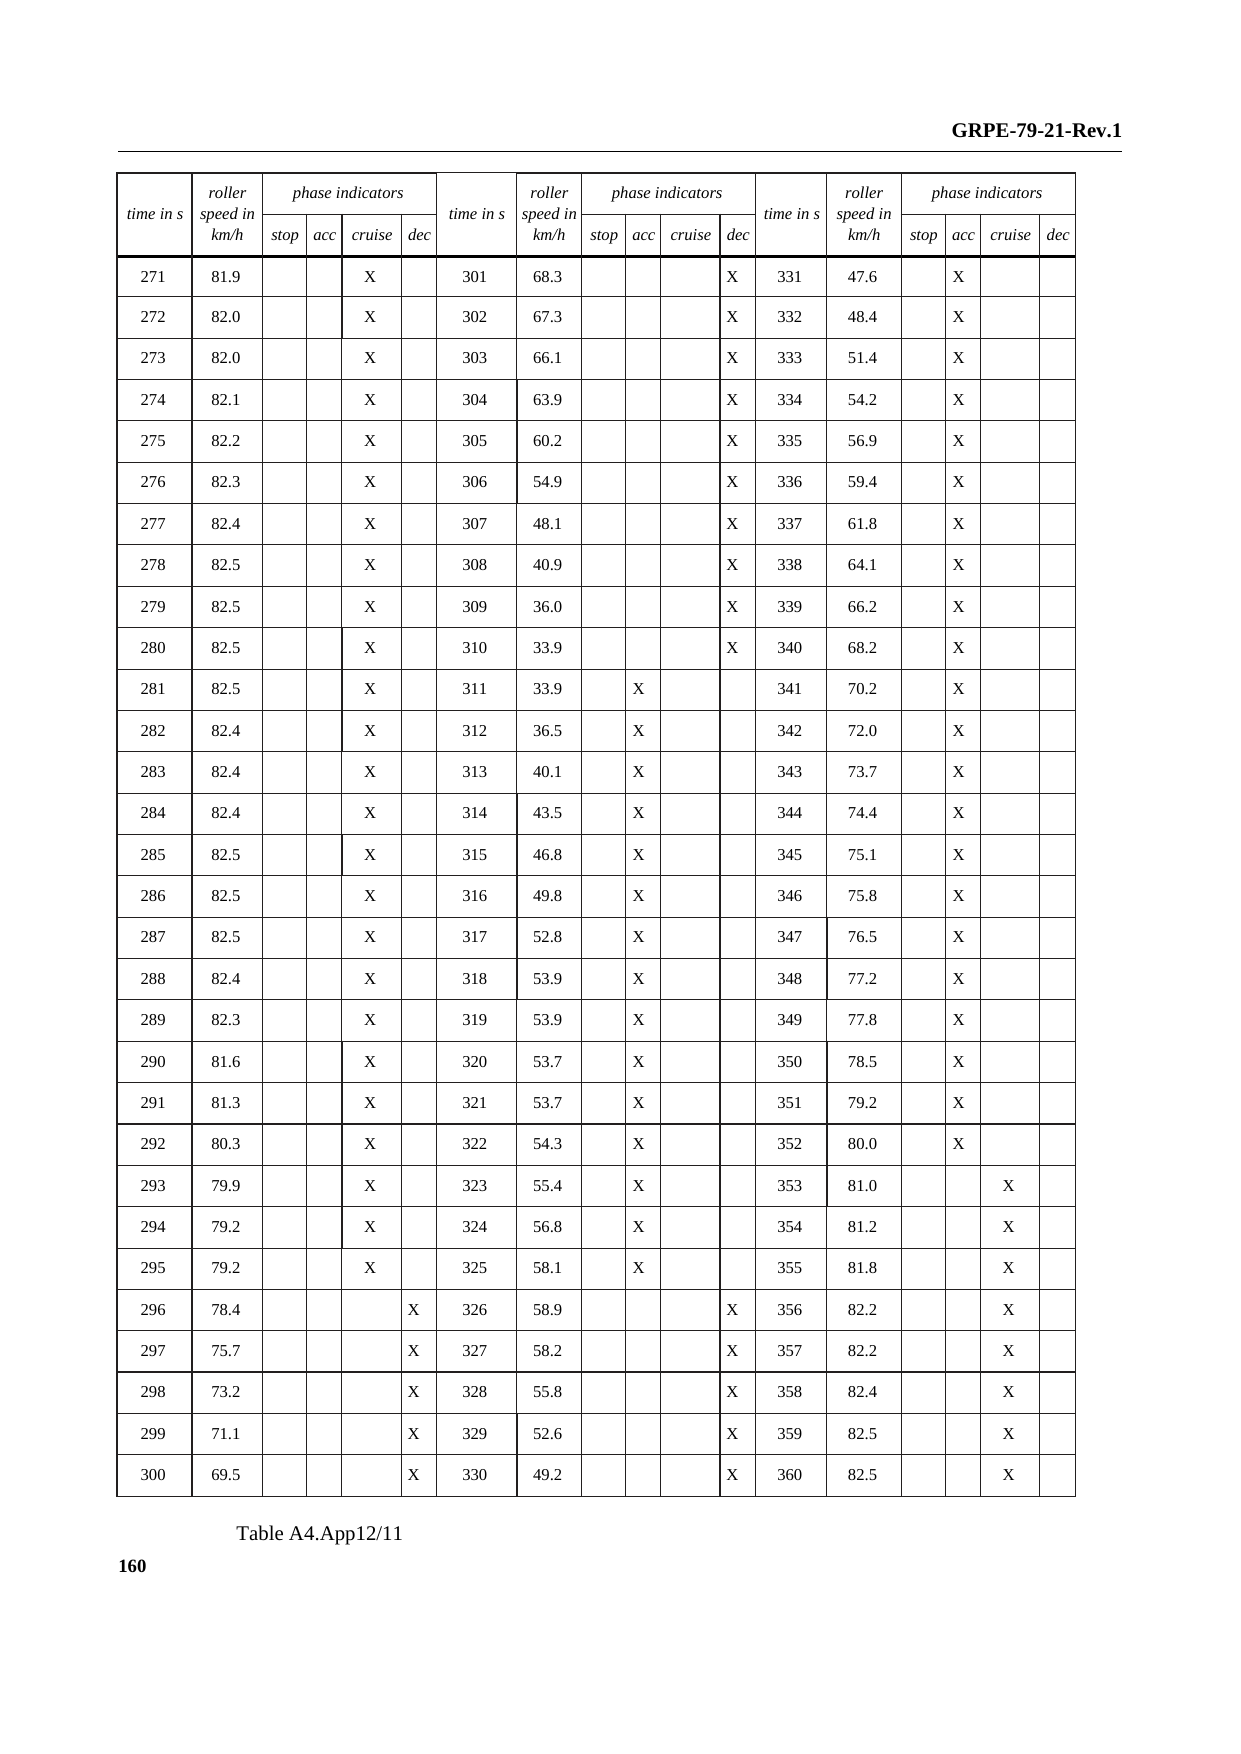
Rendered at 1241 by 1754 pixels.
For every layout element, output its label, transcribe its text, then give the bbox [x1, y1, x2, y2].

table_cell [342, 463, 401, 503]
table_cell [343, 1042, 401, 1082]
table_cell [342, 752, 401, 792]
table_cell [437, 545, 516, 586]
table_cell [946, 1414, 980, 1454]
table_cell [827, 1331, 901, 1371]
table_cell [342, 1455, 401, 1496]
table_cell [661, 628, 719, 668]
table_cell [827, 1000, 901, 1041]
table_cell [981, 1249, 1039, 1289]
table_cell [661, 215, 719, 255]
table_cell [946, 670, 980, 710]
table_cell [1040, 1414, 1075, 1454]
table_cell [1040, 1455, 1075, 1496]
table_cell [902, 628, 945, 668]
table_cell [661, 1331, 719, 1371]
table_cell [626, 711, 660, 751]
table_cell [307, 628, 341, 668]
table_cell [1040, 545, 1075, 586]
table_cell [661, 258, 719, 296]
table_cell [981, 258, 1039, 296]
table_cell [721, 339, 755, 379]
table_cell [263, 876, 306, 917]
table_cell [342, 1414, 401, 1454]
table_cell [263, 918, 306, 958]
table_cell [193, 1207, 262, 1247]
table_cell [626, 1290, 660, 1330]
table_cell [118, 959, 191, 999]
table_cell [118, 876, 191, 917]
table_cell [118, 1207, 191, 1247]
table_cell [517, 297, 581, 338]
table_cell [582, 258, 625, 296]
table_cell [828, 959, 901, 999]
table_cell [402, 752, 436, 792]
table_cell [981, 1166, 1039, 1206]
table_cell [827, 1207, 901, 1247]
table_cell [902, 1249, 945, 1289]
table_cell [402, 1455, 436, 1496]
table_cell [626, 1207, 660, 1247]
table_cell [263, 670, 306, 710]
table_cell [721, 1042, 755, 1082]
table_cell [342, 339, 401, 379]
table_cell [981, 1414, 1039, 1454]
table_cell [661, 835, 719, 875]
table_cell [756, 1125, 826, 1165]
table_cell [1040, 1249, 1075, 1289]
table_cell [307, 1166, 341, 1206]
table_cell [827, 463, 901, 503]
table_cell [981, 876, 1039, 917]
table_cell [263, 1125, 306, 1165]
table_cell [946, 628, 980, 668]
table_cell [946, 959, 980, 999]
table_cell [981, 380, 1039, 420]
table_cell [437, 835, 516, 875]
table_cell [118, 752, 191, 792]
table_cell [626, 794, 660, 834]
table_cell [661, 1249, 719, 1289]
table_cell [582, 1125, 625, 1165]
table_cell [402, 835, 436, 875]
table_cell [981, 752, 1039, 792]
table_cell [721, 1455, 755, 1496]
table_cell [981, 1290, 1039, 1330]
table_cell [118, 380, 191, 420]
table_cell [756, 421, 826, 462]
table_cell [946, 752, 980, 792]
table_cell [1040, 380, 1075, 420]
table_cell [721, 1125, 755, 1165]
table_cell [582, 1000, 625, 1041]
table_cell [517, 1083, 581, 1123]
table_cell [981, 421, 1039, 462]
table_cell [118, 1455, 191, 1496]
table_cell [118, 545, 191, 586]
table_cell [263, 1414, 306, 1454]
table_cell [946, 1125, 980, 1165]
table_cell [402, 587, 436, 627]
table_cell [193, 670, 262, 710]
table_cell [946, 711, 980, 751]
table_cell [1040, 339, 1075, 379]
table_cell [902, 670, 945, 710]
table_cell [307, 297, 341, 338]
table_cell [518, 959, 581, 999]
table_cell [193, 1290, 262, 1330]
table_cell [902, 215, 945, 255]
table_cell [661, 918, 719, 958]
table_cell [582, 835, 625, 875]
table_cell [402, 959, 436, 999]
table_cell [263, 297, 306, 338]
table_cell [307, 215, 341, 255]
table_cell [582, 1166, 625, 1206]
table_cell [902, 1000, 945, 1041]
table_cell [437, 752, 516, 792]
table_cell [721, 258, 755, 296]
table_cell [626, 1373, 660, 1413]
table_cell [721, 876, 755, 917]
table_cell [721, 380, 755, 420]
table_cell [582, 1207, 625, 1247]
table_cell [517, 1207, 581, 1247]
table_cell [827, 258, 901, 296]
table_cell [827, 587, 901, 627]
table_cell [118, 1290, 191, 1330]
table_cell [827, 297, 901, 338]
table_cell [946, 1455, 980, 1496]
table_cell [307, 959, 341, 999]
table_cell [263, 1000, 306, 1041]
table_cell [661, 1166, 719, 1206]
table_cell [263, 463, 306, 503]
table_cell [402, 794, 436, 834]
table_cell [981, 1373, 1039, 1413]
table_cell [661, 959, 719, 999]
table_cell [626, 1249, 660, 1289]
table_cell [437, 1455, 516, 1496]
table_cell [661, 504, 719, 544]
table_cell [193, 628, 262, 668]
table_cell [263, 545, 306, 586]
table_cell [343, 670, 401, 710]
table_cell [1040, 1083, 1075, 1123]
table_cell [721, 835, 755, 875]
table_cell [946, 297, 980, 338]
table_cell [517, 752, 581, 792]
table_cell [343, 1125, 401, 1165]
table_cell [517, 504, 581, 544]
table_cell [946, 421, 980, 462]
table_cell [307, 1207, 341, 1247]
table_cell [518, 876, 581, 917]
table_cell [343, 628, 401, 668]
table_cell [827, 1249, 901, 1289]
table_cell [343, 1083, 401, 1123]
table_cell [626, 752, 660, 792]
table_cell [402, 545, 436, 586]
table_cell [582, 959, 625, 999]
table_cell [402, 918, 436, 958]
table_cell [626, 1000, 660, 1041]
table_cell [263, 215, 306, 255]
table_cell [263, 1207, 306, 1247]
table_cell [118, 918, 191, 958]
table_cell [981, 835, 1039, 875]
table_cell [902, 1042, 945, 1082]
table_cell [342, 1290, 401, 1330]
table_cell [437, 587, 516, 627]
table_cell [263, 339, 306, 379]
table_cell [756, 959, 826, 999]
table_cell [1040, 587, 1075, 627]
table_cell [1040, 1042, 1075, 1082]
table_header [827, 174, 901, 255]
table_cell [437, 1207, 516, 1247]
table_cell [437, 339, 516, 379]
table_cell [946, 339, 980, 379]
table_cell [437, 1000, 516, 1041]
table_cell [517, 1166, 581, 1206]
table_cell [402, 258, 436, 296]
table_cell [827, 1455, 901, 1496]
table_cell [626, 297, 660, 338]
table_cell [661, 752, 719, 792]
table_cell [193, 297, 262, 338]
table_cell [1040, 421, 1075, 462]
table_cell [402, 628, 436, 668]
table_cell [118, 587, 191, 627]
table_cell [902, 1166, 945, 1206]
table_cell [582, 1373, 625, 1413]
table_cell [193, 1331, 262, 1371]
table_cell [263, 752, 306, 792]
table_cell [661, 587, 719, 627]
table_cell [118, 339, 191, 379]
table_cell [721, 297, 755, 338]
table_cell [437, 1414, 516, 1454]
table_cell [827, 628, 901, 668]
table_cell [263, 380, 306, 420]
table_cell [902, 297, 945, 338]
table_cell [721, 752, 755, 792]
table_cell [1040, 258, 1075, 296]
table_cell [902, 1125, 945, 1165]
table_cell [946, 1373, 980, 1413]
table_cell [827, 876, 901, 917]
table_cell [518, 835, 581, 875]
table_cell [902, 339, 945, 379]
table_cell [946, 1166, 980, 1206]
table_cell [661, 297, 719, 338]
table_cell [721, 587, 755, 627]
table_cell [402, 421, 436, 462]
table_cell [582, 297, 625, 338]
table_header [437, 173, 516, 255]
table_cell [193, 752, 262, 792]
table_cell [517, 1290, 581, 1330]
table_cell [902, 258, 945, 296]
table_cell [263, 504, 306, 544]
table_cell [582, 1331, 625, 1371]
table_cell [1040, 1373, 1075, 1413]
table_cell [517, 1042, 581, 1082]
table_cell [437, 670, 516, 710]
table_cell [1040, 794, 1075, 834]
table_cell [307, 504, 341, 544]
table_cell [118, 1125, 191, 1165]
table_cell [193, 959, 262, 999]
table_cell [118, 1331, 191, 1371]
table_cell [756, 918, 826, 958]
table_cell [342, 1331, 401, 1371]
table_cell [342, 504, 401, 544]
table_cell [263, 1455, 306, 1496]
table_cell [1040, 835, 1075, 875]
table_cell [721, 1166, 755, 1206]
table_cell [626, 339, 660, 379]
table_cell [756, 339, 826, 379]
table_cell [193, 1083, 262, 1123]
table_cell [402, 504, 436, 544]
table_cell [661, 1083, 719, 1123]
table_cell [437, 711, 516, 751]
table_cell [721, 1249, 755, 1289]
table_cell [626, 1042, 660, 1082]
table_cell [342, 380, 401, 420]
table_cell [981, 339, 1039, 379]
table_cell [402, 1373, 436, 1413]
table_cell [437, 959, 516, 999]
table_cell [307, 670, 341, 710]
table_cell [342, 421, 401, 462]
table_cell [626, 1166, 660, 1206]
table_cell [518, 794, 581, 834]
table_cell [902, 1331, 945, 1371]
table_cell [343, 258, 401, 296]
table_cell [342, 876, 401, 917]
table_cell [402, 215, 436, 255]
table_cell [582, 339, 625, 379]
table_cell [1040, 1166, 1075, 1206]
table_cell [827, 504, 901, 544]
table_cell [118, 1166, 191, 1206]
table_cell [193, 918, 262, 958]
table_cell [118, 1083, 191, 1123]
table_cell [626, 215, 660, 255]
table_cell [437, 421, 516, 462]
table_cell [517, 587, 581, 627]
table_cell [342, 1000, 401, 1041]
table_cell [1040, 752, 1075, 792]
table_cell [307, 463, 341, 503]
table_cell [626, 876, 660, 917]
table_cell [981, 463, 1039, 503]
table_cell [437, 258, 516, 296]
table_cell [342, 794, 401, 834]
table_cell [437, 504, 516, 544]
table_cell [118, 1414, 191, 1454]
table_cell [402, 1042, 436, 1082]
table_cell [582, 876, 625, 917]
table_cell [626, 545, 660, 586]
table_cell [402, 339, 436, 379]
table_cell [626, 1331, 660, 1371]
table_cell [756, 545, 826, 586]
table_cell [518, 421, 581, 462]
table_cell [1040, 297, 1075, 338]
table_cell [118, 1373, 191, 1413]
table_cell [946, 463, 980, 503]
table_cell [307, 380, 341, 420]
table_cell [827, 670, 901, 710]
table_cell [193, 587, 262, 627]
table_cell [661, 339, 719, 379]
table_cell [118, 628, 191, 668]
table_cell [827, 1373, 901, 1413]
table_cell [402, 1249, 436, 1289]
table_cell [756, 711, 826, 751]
text Table A4.App12/11 [236, 1521, 1122, 1545]
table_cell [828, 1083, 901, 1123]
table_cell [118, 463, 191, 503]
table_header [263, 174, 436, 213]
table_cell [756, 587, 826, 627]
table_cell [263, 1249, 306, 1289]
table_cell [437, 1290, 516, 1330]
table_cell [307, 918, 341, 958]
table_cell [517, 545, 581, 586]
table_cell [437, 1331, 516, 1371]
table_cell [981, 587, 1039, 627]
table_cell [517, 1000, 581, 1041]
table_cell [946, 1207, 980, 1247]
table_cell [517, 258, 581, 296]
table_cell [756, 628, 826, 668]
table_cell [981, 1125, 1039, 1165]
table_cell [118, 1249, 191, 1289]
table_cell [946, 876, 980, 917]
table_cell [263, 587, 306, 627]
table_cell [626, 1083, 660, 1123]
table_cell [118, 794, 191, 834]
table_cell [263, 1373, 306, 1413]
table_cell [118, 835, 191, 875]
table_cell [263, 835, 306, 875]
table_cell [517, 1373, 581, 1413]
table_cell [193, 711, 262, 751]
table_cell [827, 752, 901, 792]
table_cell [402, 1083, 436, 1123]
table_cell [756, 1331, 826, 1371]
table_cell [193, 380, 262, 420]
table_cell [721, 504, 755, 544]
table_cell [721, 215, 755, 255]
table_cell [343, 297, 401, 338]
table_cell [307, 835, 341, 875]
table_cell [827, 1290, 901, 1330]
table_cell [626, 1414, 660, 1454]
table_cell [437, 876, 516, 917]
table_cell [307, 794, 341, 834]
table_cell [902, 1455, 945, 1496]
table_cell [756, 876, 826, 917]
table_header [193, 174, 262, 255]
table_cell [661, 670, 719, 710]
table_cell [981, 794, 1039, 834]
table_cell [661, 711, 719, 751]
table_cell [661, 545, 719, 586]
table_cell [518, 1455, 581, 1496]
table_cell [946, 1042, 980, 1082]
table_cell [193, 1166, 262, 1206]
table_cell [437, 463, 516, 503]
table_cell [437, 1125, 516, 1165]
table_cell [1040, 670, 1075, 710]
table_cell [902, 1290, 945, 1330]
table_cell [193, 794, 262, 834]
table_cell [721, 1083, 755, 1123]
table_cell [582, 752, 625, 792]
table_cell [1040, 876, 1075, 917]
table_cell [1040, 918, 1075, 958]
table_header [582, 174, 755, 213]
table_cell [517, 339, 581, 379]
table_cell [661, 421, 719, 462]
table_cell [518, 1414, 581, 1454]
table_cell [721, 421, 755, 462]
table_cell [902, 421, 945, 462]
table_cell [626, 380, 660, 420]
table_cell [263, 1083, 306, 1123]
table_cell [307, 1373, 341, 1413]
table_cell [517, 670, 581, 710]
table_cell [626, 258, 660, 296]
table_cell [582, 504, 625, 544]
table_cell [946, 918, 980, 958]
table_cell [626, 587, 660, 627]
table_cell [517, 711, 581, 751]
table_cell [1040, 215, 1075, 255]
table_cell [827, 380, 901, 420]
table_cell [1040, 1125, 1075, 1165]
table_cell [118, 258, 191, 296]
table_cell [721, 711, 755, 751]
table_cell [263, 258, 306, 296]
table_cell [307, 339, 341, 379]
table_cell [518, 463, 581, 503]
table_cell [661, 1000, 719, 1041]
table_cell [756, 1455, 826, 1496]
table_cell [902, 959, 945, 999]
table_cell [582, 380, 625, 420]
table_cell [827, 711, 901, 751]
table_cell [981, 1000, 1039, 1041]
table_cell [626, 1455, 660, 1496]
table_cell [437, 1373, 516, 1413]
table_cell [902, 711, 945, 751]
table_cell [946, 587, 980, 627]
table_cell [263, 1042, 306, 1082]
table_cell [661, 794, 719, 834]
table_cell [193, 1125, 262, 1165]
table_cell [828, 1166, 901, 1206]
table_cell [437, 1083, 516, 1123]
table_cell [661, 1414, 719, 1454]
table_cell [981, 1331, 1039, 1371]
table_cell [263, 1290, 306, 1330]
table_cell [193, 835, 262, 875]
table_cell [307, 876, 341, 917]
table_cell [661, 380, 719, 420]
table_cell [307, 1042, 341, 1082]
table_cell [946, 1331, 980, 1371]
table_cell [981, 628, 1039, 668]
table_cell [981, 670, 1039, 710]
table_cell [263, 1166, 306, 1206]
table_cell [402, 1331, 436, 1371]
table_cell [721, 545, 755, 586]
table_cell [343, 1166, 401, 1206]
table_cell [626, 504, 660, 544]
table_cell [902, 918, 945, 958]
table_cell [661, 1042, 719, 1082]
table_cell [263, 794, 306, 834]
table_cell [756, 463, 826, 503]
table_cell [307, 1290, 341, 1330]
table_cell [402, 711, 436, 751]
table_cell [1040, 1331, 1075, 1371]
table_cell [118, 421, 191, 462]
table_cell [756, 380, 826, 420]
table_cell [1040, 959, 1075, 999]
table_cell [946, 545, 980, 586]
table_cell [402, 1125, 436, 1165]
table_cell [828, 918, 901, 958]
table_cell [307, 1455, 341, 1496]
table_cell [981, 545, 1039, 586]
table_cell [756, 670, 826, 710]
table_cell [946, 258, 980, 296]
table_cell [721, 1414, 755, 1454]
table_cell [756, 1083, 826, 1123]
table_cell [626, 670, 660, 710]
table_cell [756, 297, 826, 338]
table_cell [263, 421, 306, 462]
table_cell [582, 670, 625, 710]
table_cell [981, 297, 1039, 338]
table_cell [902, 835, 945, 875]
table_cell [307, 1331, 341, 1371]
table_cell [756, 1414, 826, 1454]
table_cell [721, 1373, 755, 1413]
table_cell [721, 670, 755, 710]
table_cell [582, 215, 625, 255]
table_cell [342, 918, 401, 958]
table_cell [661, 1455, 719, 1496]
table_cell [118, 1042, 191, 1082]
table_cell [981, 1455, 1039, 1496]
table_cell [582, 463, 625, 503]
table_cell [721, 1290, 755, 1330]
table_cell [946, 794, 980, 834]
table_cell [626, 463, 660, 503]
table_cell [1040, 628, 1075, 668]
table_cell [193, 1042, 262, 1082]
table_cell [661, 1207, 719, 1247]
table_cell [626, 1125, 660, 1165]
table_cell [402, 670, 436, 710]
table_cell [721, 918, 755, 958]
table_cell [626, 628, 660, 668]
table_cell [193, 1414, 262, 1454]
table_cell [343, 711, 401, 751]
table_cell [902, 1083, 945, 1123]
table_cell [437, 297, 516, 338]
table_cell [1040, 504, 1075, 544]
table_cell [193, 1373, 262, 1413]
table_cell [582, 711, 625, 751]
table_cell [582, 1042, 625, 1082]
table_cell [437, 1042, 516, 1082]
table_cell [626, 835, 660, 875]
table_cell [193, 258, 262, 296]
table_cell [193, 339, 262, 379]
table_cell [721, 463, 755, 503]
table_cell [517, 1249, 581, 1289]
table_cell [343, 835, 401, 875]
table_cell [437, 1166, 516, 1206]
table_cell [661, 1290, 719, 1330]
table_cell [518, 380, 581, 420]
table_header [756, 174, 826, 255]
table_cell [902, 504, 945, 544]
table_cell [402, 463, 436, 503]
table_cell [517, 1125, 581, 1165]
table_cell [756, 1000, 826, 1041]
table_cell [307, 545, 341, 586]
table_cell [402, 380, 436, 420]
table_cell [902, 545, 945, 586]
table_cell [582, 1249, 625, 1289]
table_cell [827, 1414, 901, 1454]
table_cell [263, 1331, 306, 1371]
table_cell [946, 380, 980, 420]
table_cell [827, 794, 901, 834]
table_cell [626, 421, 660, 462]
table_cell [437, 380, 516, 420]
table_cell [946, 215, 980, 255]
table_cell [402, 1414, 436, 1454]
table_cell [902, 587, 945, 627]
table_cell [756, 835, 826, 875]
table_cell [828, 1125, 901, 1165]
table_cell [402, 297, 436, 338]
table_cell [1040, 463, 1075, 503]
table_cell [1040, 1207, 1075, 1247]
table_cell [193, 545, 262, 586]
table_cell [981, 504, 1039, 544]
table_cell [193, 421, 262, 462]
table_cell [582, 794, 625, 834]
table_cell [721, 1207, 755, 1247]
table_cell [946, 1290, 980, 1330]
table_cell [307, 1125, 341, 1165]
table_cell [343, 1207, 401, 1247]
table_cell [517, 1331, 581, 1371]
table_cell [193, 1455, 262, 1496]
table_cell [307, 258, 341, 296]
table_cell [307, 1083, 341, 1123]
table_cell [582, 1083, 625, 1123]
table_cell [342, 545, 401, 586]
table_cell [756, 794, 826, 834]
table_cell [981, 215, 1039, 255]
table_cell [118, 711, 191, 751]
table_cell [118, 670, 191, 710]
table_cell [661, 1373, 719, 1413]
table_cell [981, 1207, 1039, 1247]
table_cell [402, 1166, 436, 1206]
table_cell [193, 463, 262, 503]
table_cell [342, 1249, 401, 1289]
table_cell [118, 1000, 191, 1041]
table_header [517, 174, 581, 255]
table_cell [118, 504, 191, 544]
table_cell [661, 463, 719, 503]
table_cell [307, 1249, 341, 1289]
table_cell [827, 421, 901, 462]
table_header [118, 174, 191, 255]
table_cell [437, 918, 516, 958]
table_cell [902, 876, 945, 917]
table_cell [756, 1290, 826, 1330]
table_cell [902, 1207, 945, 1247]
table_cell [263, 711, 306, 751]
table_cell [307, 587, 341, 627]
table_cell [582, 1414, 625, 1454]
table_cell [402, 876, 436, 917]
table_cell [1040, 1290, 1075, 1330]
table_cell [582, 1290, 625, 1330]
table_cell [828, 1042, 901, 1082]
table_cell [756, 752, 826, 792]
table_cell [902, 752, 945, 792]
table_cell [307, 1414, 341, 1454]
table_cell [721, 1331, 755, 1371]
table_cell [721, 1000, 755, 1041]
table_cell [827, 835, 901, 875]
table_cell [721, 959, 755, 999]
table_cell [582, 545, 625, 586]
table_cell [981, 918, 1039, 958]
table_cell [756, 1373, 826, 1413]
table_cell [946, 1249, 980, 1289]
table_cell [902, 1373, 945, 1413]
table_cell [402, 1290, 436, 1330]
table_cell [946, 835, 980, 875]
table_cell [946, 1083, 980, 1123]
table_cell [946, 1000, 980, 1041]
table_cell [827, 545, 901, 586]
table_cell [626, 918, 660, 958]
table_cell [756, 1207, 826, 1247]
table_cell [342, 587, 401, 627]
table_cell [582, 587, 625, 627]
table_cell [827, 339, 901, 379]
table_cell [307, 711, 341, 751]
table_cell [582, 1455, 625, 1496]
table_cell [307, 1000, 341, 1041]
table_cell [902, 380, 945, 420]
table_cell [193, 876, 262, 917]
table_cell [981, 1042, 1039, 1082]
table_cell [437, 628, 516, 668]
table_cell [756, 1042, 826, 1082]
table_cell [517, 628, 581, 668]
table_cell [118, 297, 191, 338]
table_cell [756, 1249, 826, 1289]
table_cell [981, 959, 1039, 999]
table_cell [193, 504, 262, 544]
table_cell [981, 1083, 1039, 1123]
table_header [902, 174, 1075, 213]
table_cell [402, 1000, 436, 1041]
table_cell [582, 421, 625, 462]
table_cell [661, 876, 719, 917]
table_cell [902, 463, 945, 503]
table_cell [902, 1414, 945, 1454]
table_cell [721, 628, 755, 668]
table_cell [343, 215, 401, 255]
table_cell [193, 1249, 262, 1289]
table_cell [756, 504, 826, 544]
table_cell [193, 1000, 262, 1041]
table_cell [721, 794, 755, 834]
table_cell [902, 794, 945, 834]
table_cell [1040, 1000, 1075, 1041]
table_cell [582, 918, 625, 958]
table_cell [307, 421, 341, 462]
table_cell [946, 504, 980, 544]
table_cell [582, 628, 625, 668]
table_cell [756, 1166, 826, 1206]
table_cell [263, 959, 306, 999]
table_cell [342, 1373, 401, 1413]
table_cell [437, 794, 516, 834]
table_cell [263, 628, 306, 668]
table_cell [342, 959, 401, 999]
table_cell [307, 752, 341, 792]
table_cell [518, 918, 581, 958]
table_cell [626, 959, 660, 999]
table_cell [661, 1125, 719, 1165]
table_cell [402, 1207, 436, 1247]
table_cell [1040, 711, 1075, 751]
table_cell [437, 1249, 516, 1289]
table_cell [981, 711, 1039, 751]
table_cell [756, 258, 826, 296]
